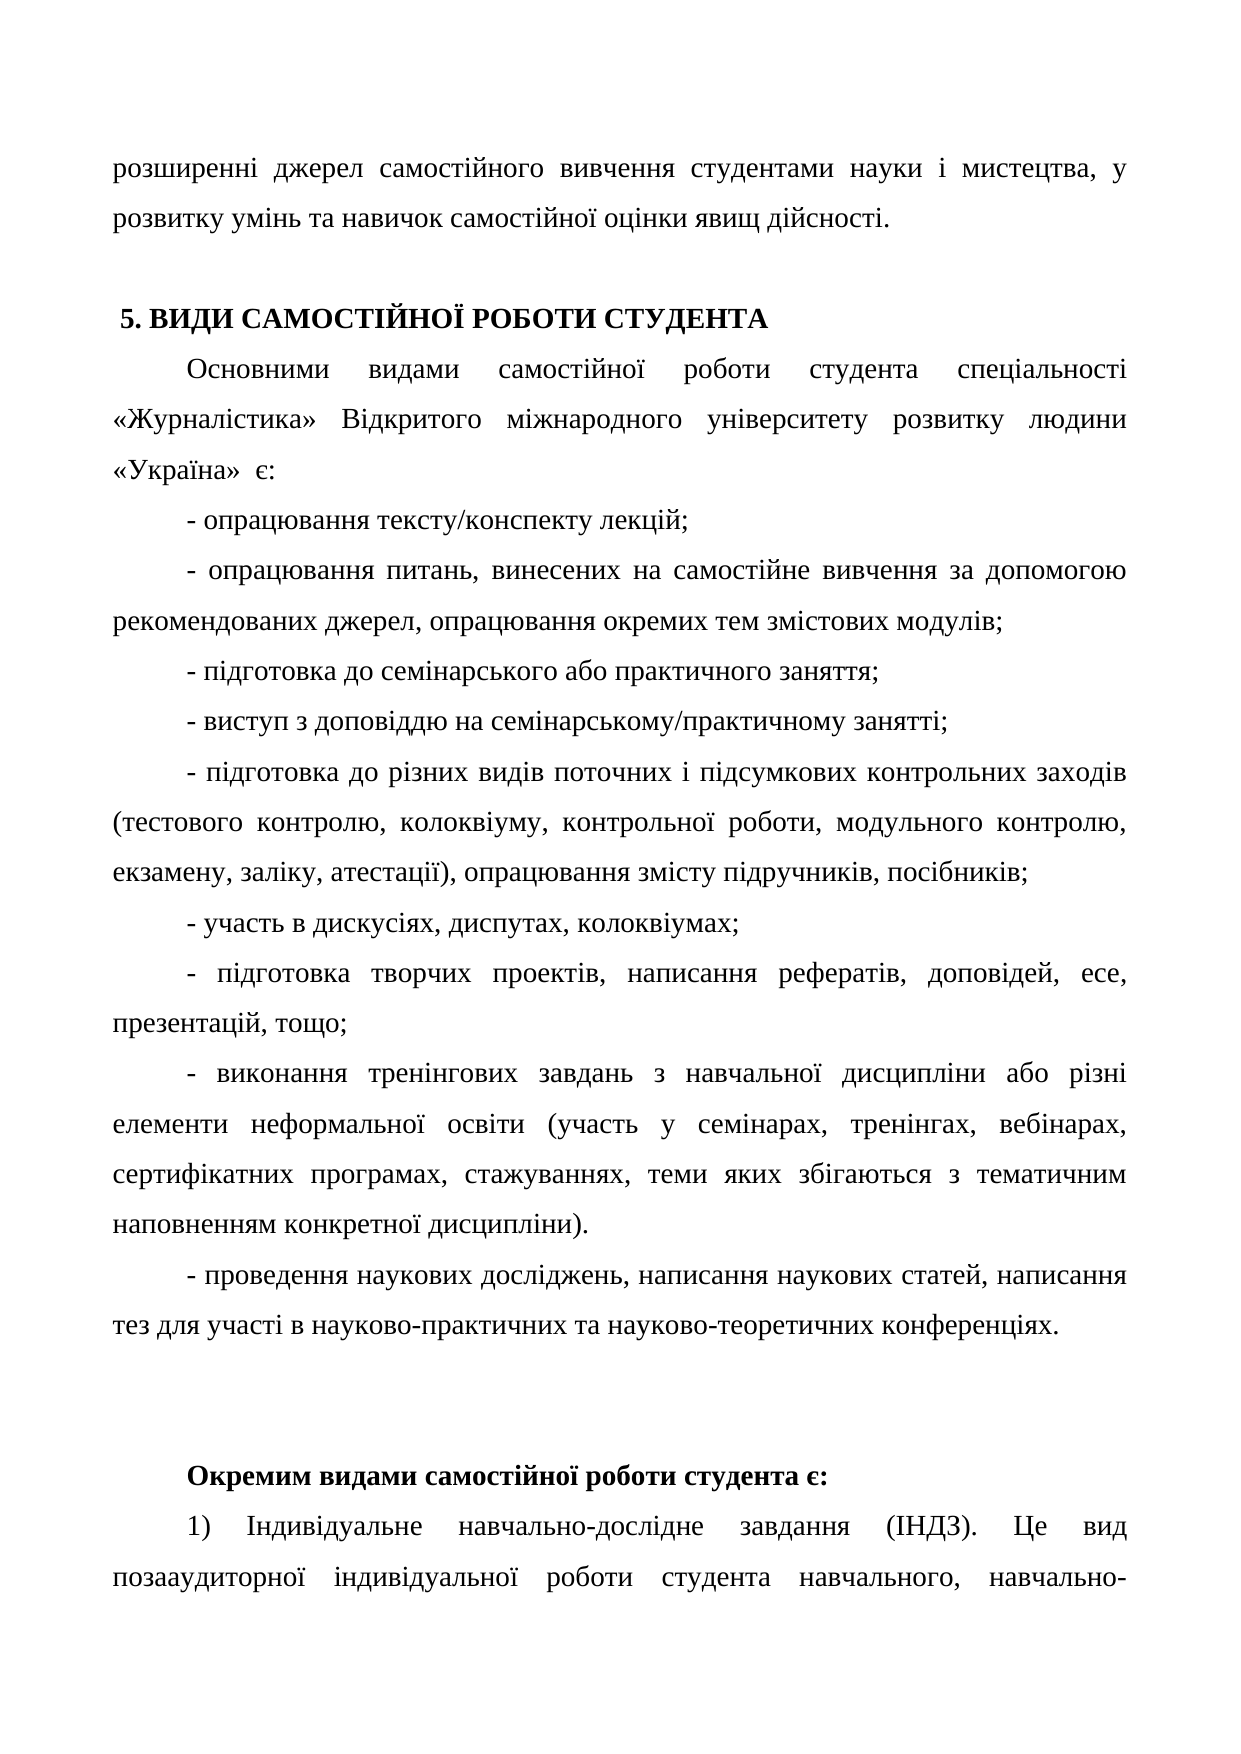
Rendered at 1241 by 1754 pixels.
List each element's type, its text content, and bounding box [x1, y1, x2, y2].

text - опрацювання питань, винесених на самостійне вивчення за допомогою рекомендованих джерел, опрацювання окремих тем змістових модулів; [112, 552, 1128, 636]
text - участь в дискусіях, диспутах, колоквіумах; [112, 905, 1128, 938]
text - опрацювання тексту/конспекту лекцій; [112, 502, 1128, 536]
text - виконання тренінгових завдань з навчальної дисципліни або різні елементи неформальної освіти (участь у семінарах, тренінгах, вебінарах, сертифікатних програмах, стажуваннях, теми яких збігаються з тематичним наповненням конкретної дисципліни). [112, 1056, 1128, 1240]
text Основними видами самостійної роботи студента спеціальності «Журналістика» Відкритого міжнародного університету розвитку людини «Україна» є: [112, 351, 1128, 485]
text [112, 150, 1128, 234]
text - виступ з доповіддю на семінарському/практичному занятті; [112, 703, 1128, 737]
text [112, 1508, 1128, 1592]
text Окремим видами самостійної роботи студента є: [112, 1458, 1128, 1492]
text - підготовка до семінарського або практичного заняття; [112, 653, 1128, 687]
text - підготовка до різних видів поточних i підсумкових контрольних заходів (тестового контролю, колоквіуму, контрольної роботи, модульного контролю, екзамену, заліку, атестації), опрацювання змісту підручників, посібників; [112, 754, 1128, 888]
text - проведення наукових досліджень, написання наукових статей, написання тез для участі в науково-практичних та науково-теоретичних конференціях. [112, 1257, 1128, 1341]
text - підготовка творчих проектів, написання рефератів, доповідей, есе, презентацій, тощо; [112, 955, 1128, 1039]
text 5. ВИДИ САМОСТІЙНОЇ РОБОТИ СТУДЕНТА [112, 301, 1128, 334]
